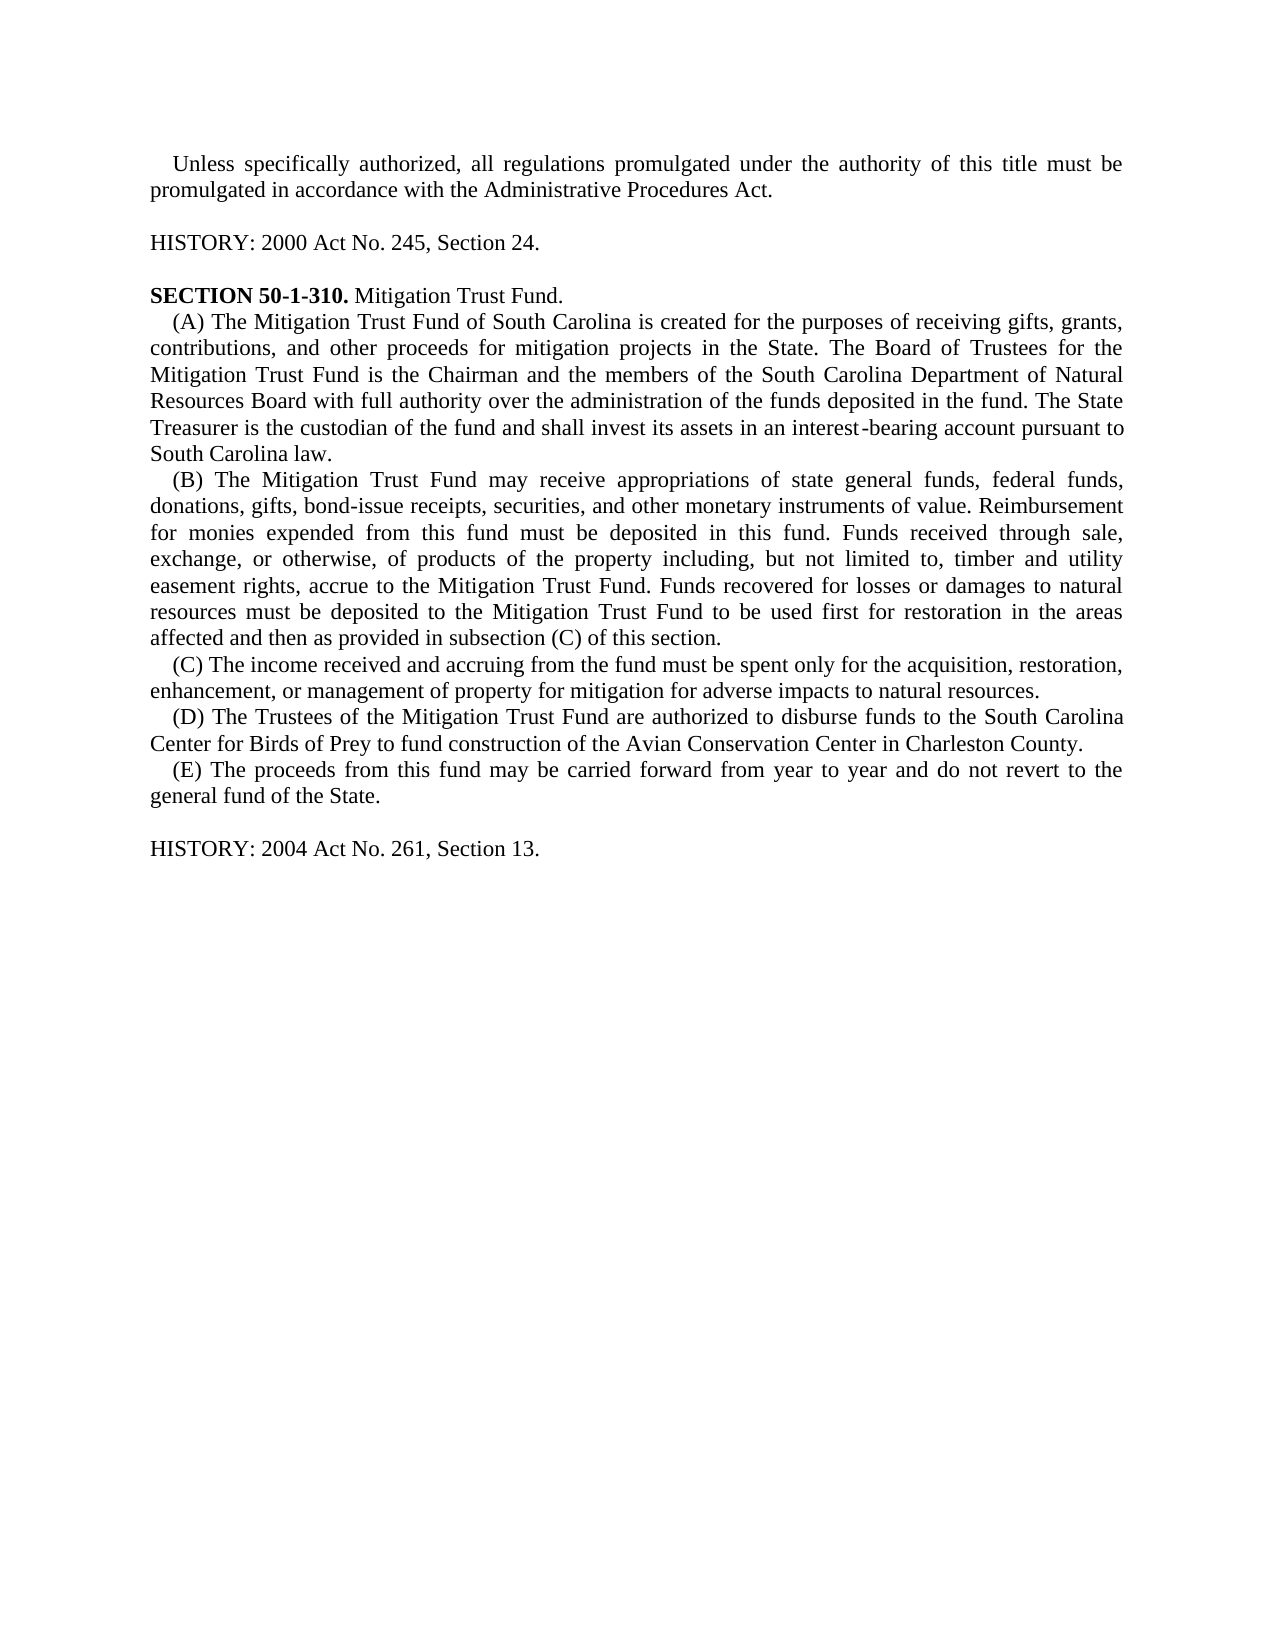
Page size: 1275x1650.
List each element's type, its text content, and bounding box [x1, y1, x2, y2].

text HISTORY: 2004 Act No. 261, Section 13. [150, 835, 1125, 862]
text (B) The Mitigation Trust Fund may receive appropriations of state general funds, federal funds, donations, gifts, bond-issue receipts, securities, and other monetary instruments of value. Reimbursement for monies expended from this fund must be deposited in this fund. Funds received through sale, exchange, or otherwise, of products of the property including, but not limited to, timber and utility easement rights, accrue to the Mitigation Trust Fund. Funds recovered for losses or damages to natural resources must be deposited to the Mitigation Trust Fund to be used first for restoration in the areas affected and then as provided in subsection (C) of this section. [150, 466, 1125, 651]
text (D) The Trustees of the Mitigation Trust Fund are authorized to disburse funds to the South Carolina Center for Birds of Prey to fund construction of the Avian Conservation Center in Charleston County. [150, 703, 1125, 756]
text (C) The income received and accruing from the fund must be spent only for the acquisition, restoration, enhancement, or management of property for mitigation for adverse impacts to natural resources. [150, 651, 1125, 703]
text (E) The proceeds from this fund may be carried forward from year to year and do not revert to the general fund of the State. [150, 756, 1125, 809]
text SECTION 50-1-310. Mitigation Trust Fund. [150, 282, 1125, 308]
text (A) The Mitigation Trust Fund of South Carolina is created for the purposes of receiving gifts, grants, contributions, and other proceeds for mitigation projects in the State. The Board of Trustees for the Mitigation Trust Fund is the Chairman and the members of the South Carolina Department of Natural Resources Board with full authority over the administration of the funds deposited in the fund. The State Treasurer is the custodian of the fund and shall invest its assets in an interest-bearing account pursuant to South Carolina law. [150, 308, 1125, 466]
text HISTORY: 2000 Act No. 245, Section 24. [150, 229, 1125, 255]
text Unless specifically authorized, all regulations promulgated under the authority of this title must be promulgated in accordance with the Administrative Procedures Act. [150, 150, 1125, 203]
